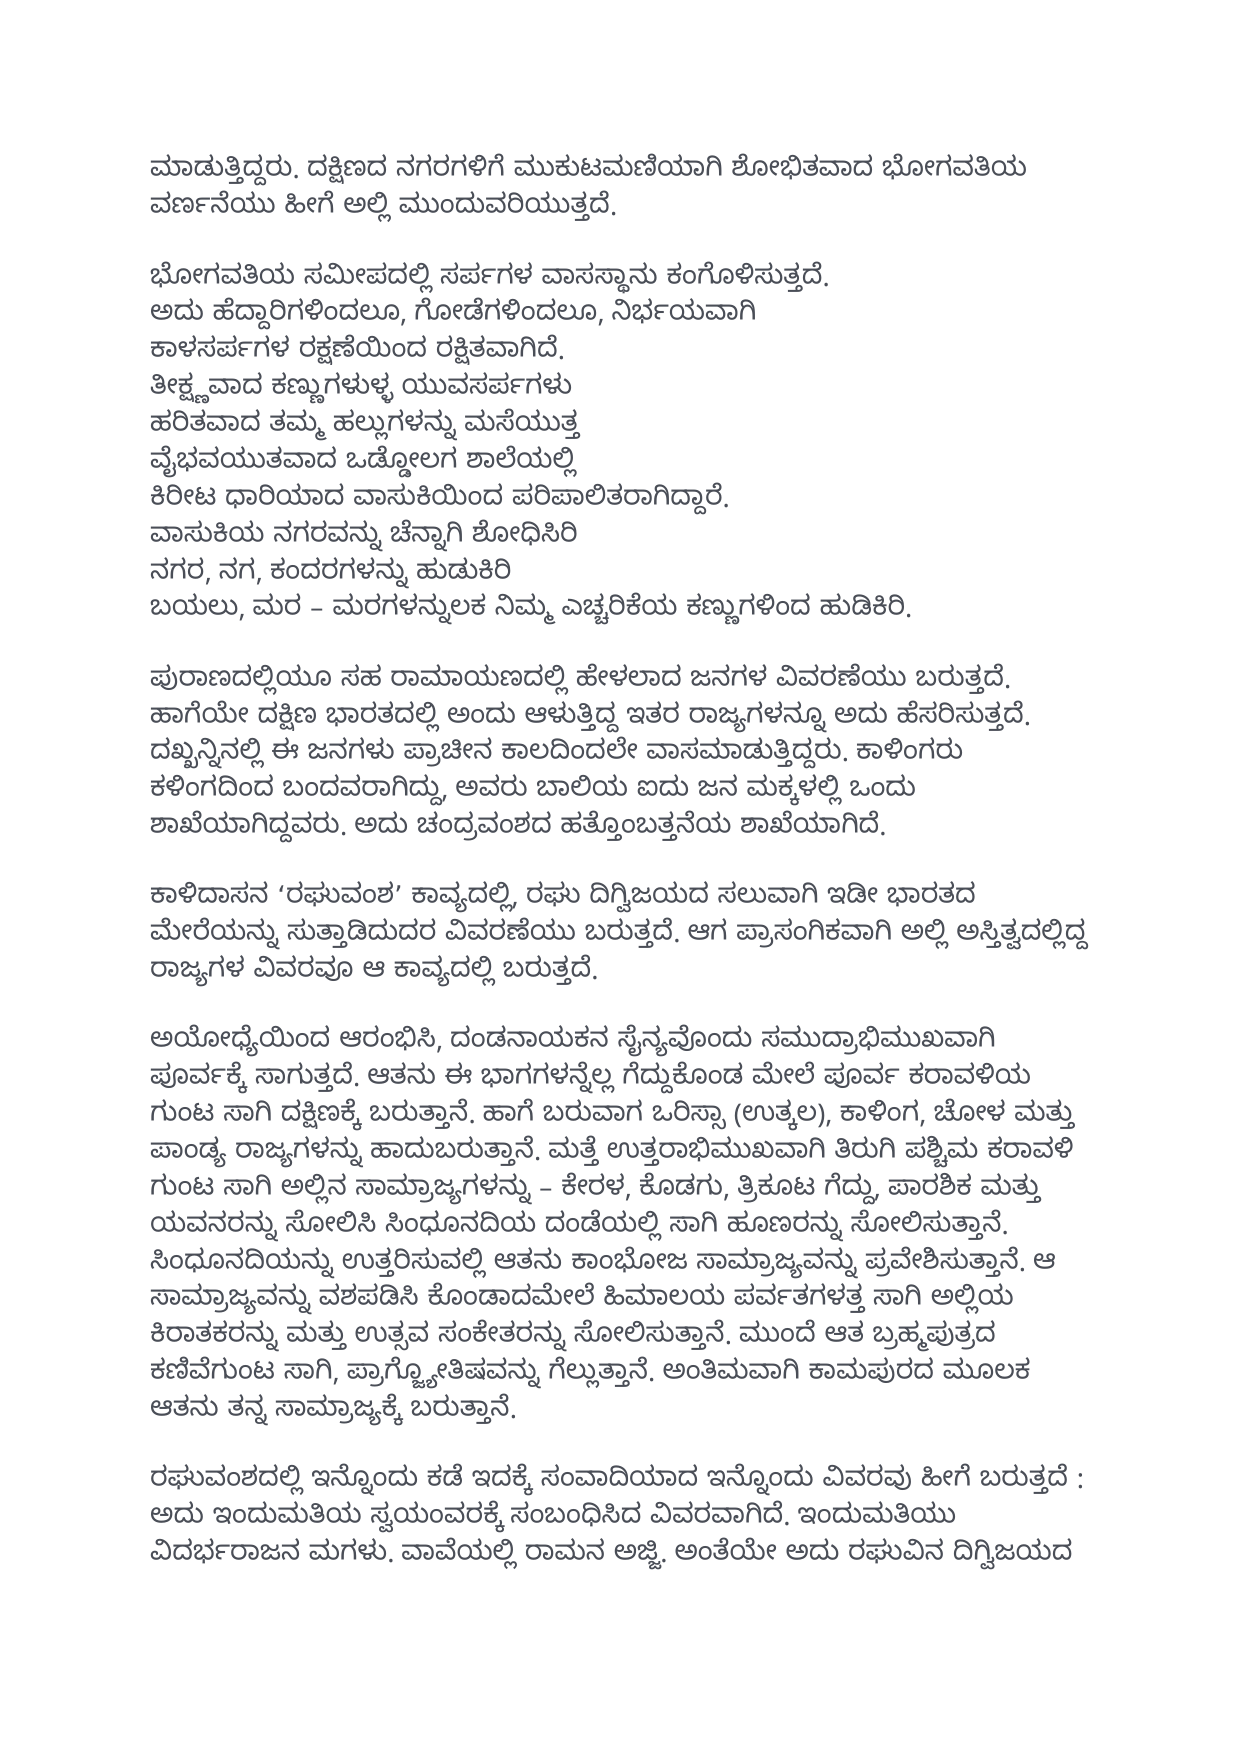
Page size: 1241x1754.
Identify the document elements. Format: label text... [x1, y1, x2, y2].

text ಭೋಗವತಿಯ ಸಮೀಪದಲ್ಲಿ ಸರ್ಪಗಳ ವಾಸಸ್ಥಾನು ಕಂಗೊಳಿಸುತ್ತದೆ. ಅದು ಹೆದ್ದಾರಿಗಳಿಂದಲೂ, ಗೋಡೆಗಳಿಂದಲೂ, ನಿರ್ಭಯವಾಗಿ ಕಾಳಸರ್ಪಗಳ ರಕ್ಷಣೆಯಿಂದ ರಕ್ಷಿತವಾಗಿದೆ. ತೀಕ್ಷ್ಣವಾದ ಕಣ್ಣುಗಳುಳ್ಳ ಯುವಸರ್ಪಗಳು ಹರಿತವಾದ ತಮ್ಮ ಹಲ್ಲುಗಳನ್ನು ಮಸೆಯುತ್ತ ವೈಭವಯುತವಾದ ಒಡ್ಡೋಲಗ ಶಾಲೆಯಲ್ಲಿ ಕಿರೀಟ ಧಾರಿಯಾದ ವಾಸುಕಿಯಿಂದ ಪರಿಪಾಲಿತರಾಗಿದ್ದಾರೆ. ವಾಸುಕಿಯ ನಗರವನ್ನು ಚೆನ್ನಾಗಿ ಶೋಧಿಸಿರಿ ನಗರ, ನಗ, ಕಂದರಗಳನ್ನು ಹುಡುಕಿರಿ ಬಯಲು, ಮರ – ಮರಗಳನ್ನುಲಕ ನಿಮ್ಮ ಎಚ್ಚರಿಕೆಯ ಕಣ್ಣುಗಳಿಂದ ಹುಡಿಕಿರಿ. [150, 257, 1090, 626]
text ಪುರಾಣದಲ್ಲಿಯೂ ಸಹ ರಾಮಾಯಣದಲ್ಲಿ ಹೇಳಲಾದ ಜನಗಳ ವಿವರಣೆಯು ಬರುತ್ತದೆ. ಹಾಗೆಯೇ ದಕ್ಷಿಣ ಭಾರತದಲ್ಲಿ ಅಂದು ಆಳುತ್ತಿದ್ದ ಇತರ ರಾಜ್ಯಗಳನ್ನೂ ಅದು ಹೆಸರಿಸುತ್ತದೆ. ದಖ್ಖನ್ನಿನಲ್ಲಿ ಈ ಜನಗಳು ಪ್ರಾಚೀನ ಕಾಲದಿಂದಲೇ ವಾಸಮಾಡುತ್ತಿದ್ದರು. ಕಾಳಿಂಗರು ಕಳಿಂಗದಿಂದ ಬಂದವರಾಗಿದ್ದು, ಅವರು ಬಾಲಿಯ ಐದು ಜನ ಮಕ್ಕಳಲ್ಲಿ ಒಂದು ಶಾಖೆಯಾಗಿದ್ದವರು. ಅದು ಚಂದ್ರವಂಶದ ಹತ್ತೊಂಬತ್ತನೆಯ ಶಾಖೆಯಾಗಿದೆ. [150, 659, 1090, 843]
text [150, 150, 1090, 224]
text ಅಯೋಧ್ಯೆಯಿಂದ ಆರಂಭಿಸಿ, ದಂಡನಾಯಕನ ಸೈನ್ಯವೊಂದು ಸಮುದ್ರಾಭಿಮುಖವಾಗಿ ಪೂರ್ವಕ್ಕೆ ಸಾಗುತ್ತದೆ. ಆತನು ಈ ಭಾಗಗಳನ್ನೆಲ್ಲ ಗೆದ್ದುಕೊಂಡ ಮೇಲೆ ಪೂರ್ವ ಕರಾವಳಿಯ ಗುಂಟ ಸಾಗಿ ದಕ್ಷಿಣಕ್ಕೆ ಬರುತ್ತಾನೆ. ಹಾಗೆ ಬರುವಾಗ ಒರಿಸ್ಸಾ (ಉತ್ಕಲ), ಕಾಳಿಂಗ, ಚೋಳ ಮತ್ತು ಪಾಂಡ್ಯ ರಾಜ್ಯಗಳನ್ನು ಹಾದುಬರುತ್ತಾನೆ. ಮತ್ತೆ ಉತ್ತರಾಭಿಮುಖವಾಗಿ ತಿರುಗಿ ಪಶ್ಚಿಮ ಕರಾವಳಿ ಗುಂಟ ಸಾಗಿ ಅಲ್ಲಿನ ಸಾಮ್ರಾಜ್ಯಗಳನ್ನು – ಕೇರಳ, ಕೊಡಗು, ತ್ರಿಕೂಟ ಗೆದ್ದು, ಪಾರಶಿಕ ಮತ್ತು ಯವನರನ್ನು ಸೋಲಿಸಿ ಸಿಂಧೂನದಿಯ ದಂಡೆಯಲ್ಲಿ ಸಾಗಿ ಹೂಣರನ್ನು ಸೋಲಿಸುತ್ತಾನೆ. ಸಿಂಧೂನದಿಯನ್ನು ಉತ್ತರಿಸುವಲ್ಲಿ ಆತನು ಕಾಂಭೋಜ ಸಾಮ್ರಾಜ್ಯವನ್ನು ಪ್ರವೇಶಿಸುತ್ತಾನೆ. ಆ ಸಾಮ್ರಾಜ್ಯವನ್ನು ವಶಪಡಿಸಿ ಕೊಂಡಾದಮೇಲೆ ಹಿಮಾಲಯ ಪರ್ವತಗಳತ್ತ ಸಾಗಿ ಅಲ್ಲಿಯ ಕಿರಾತಕರನ್ನು ಮತ್ತು ಉತ್ಸವ ಸಂಕೇತರನ್ನು ಸೋಲಿಸುತ್ತಾನೆ. ಮುಂದೆ ಆತ ಬ್ರಹ್ಮಪುತ್ರದ ಕಣಿವೆಗುಂಟ ಸಾಗಿ, ಪ್ರಾಗ್ಜ್ಯೋತಿಷವನ್ನು ಗೆಲ್ಲುತ್ತಾನೆ. ಅಂತಿಮವಾಗಿ ಕಾಮಪುರದ ಮೂಲಕ ಆತನು ತನ್ನ ಸಾಮ್ರಾಜ್ಯಕ್ಕೆ ಬರುತ್ತಾನೆ. [150, 1021, 1090, 1426]
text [150, 1460, 1090, 1570]
text ಕಾಳಿದಾಸನ ‘ರಘುವಂಶ’ ಕಾವ್ಯದಲ್ಲಿ, ರಘು ದಿಗ್ವಿಜಯದ ಸಲುವಾಗಿ ಇಡೀ ಭಾರತದ ಮೇರೆಯನ್ನು ಸುತ್ತಾಡಿದುದರ ವಿವರಣೆಯು ಬರುತ್ತದೆ. ಆಗ ಪ್ರಾಸಂಗಿಕವಾಗಿ ಅಲ್ಲಿ ಅಸ್ತಿತ್ವದಲ್ಲಿದ್ದ ರಾಜ್ಯಗಳ ವಿವರವೂ ಆ ಕಾವ್ಯದಲ್ಲಿ ಬರುತ್ತದೆ. [150, 877, 1090, 987]
